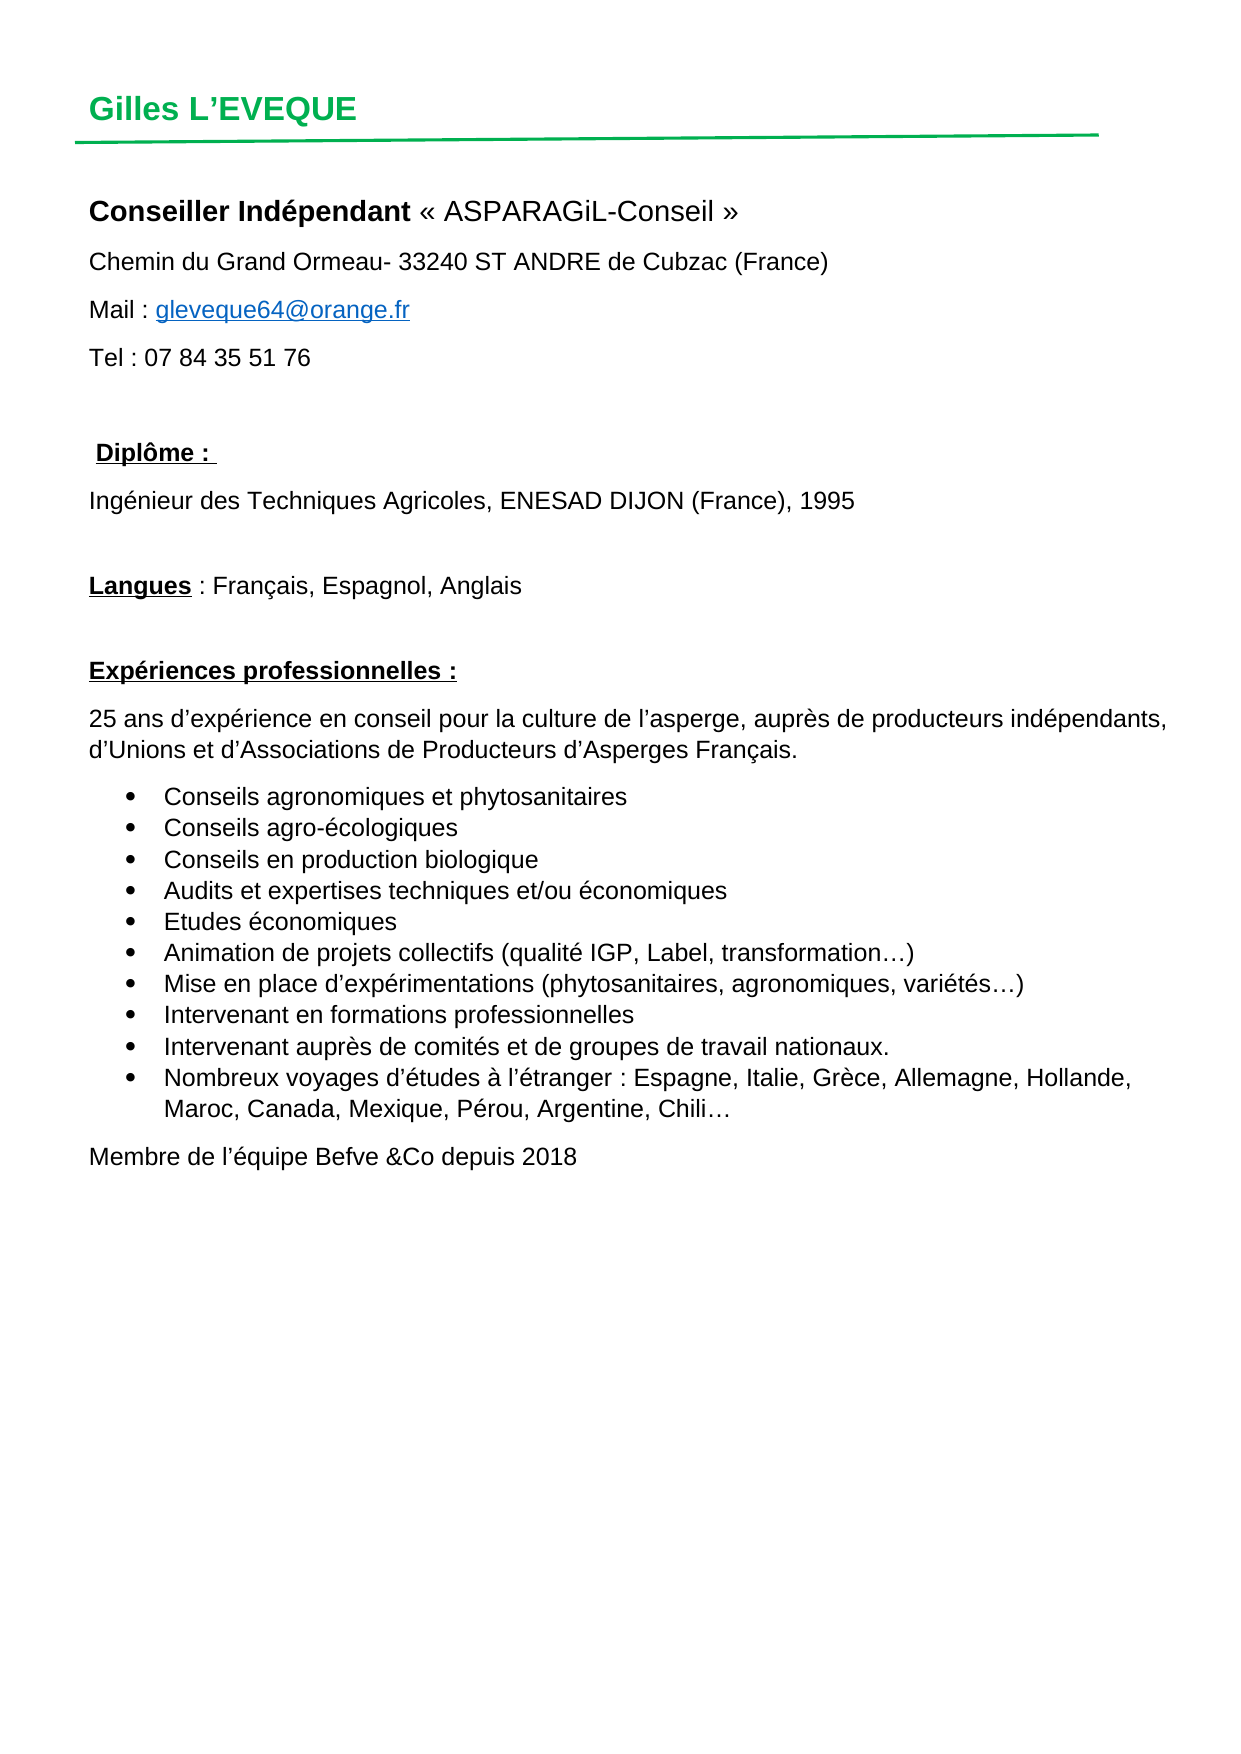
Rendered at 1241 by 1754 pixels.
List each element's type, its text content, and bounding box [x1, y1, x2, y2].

list Mise en place d’expérimentations (phytosanitaires, agronomiques, variétés…) [126, 969, 1181, 998]
text Tel : 07 84 35 51 76 [89, 343, 1181, 371]
list Etudes économiques [126, 907, 1181, 936]
text Membre de l’équipe Befve &Co depuis 2018 [89, 1141, 1181, 1170]
list Conseils agronomiques et phytosanitaires [126, 782, 1181, 811]
list Conseils en production biologique [126, 844, 1181, 873]
list Intervenant en formations professionnelles [126, 1000, 1181, 1029]
list Nombreux voyages d’études à l’étranger : Espagne, Italie, Grèce, Allemagne, Hollande, Maroc, Canada, Mexique, Pérou, Argentine, Chili… [126, 1063, 1181, 1122]
list Conseils agro-écologiques [126, 813, 1181, 842]
text Diplôme : [89, 438, 1181, 467]
text Expériences professionnelles : [89, 656, 1181, 684]
text Conseiller Indépendant « ASPARAGiL-Conseil » [89, 194, 1181, 228]
text Langues : Français, Espagnol, Anglais [89, 571, 1181, 599]
text Mail : gleveque64@orange.fr [89, 295, 1181, 324]
list Intervenant auprès de comités et de groupes de travail nationaux. [126, 1031, 1181, 1060]
text 25 ans d’expérience en conseil pour la culture de l’asperge, auprès de producteurs indépendants, d’Unions et d’Associations de Producteurs d’Asperges Français. [89, 703, 1181, 763]
text Ingénieur des Techniques Agricoles, ENESAD DIJON (France), 1995 [89, 486, 1181, 514]
text Gilles L’EVEQUE [89, 89, 1181, 127]
text Chemin du Grand Ormeau- 33240 ST ANDRE de Cubzac (France) [89, 247, 1181, 276]
list Audits et expertises techniques et/ou économiques [126, 876, 1181, 904]
list Animation de projets collectifs (qualité IGP, Label, transformation…) [126, 938, 1181, 967]
